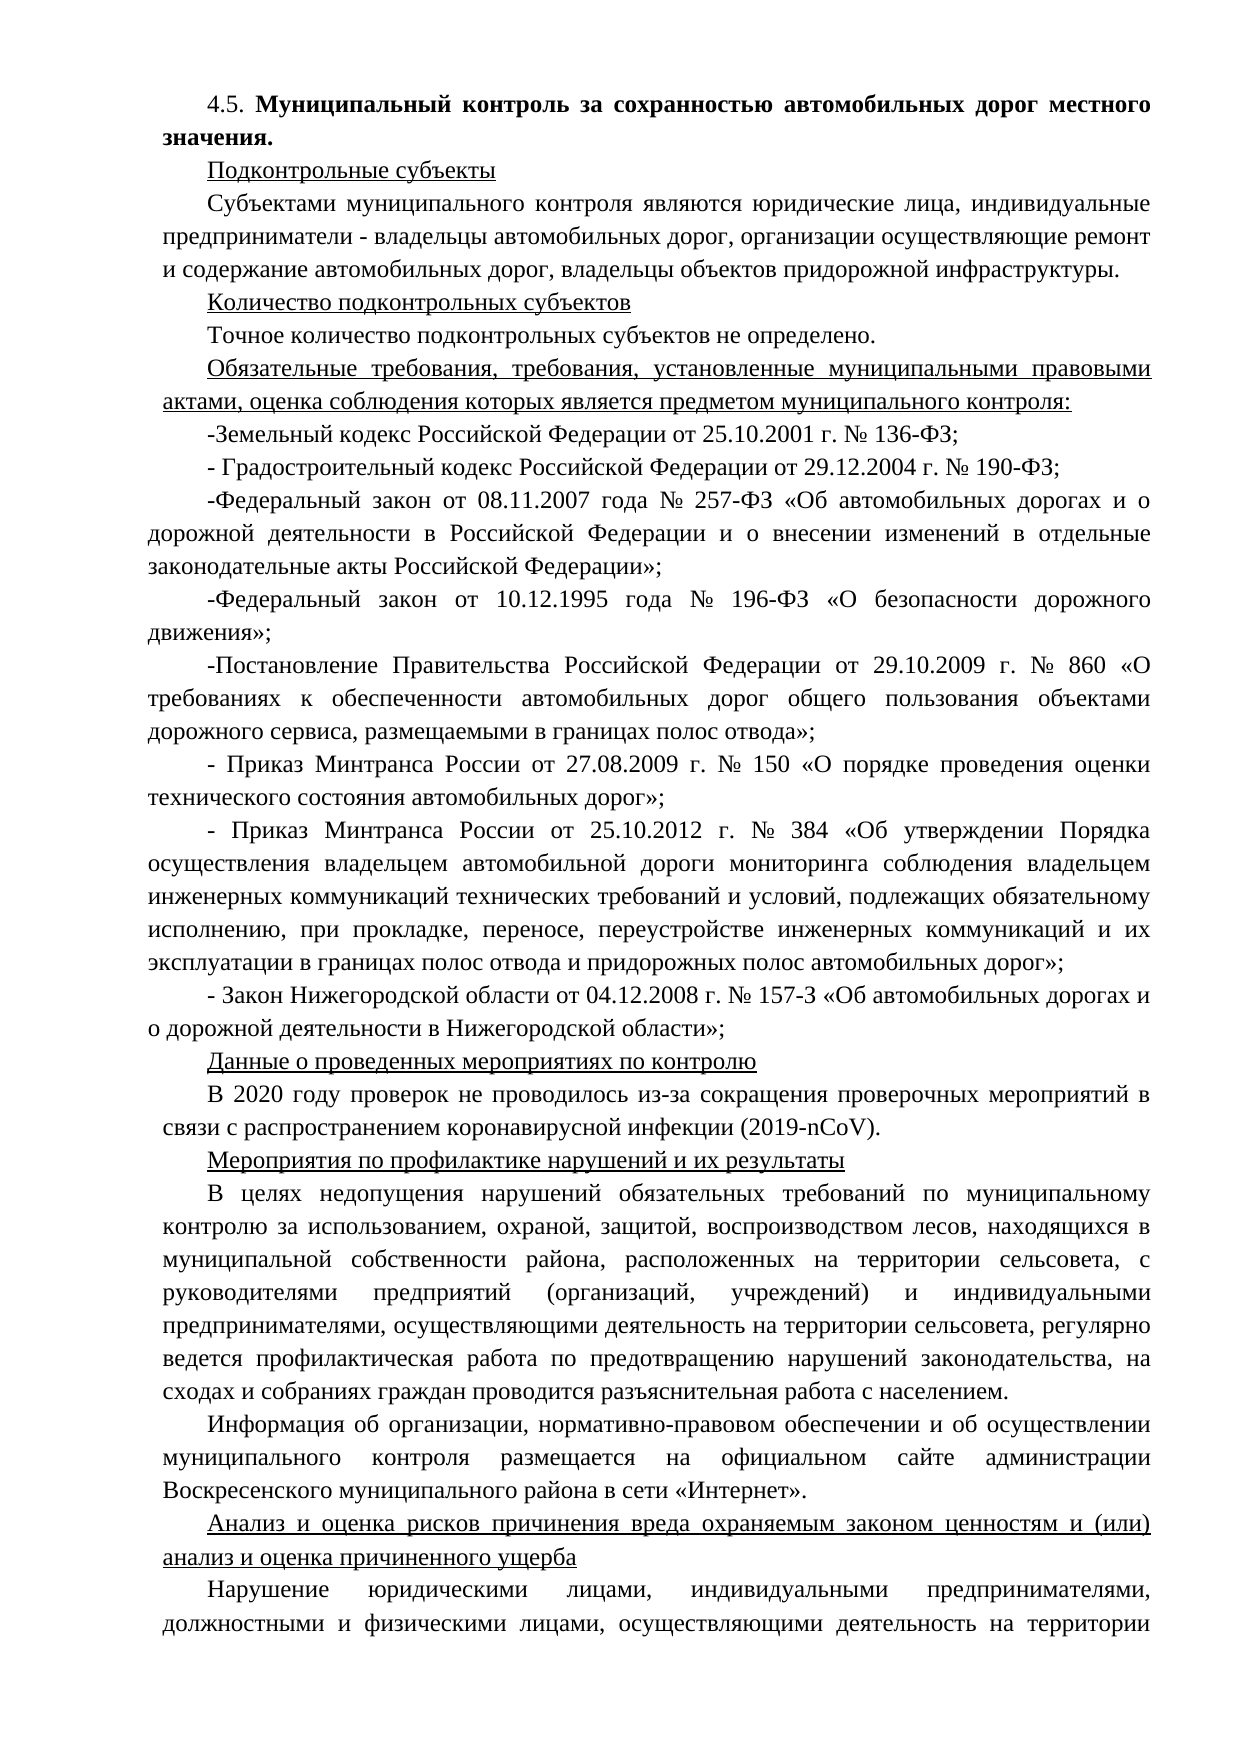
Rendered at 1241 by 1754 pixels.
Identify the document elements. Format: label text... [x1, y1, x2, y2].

text Количество подконтрольных субъектов [162, 287, 1152, 316]
text В целях недопущения нарушений обязательных требований по муниципальному контролю за использованием, охраной, защитой, воспроизводством лесов, находящихся в муниципальной собственности района, расположенных на территории сельсовета, с руководителями предприятий (организаций, учреждений) и индивидуальными предпринимателями, осуществляющими деятельность на территории сельсовета, регулярно ведется профилактическая работа по предотвращению нарушений законодательства, на сходах и собраниях граждан проводится разъяснительная работа с населением. [162, 1178, 1152, 1405]
text Мероприятия по профилактике нарушений и их результаты [162, 1145, 1152, 1174]
text Данные о проведенных мероприятиях по контролю [162, 1046, 1152, 1075]
text 4.5. Муниципальный контроль за сохранностью автомобильных дорог местного значения. [162, 89, 1152, 150]
text - Градостроительный кодекс Российской Федерации от 29.12.2004 г. № 190-ФЗ; [148, 452, 1152, 481]
text Субъектами муниципального контроля являются юридические лица, индивидуальные предприниматели - владельцы автомобильных дорог, организации осуществляющие ремонт и содержание автомобильных дорог, владельцы объектов придорожной инфраструктуры. [162, 188, 1152, 282]
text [162, 1574, 1152, 1636]
text -Земельный кодекс Российской Федерации от 25.10.2001 г. № 136-ФЗ; [162, 419, 1152, 448]
text - Закон Нижегородской области от 04.12.2008 г. № 157-З «Об автомобильных дорогах и о дорожной деятельности в Нижегородской области»; [148, 980, 1152, 1042]
text -Федеральный закон от 10.12.1995 года № 196-ФЗ «О безопасности дорожного движения»; [148, 584, 1152, 646]
text - Приказ Минтранса России от 27.08.2009 г. № 150 «О порядке проведения оценки технического состояния автомобильных дорог»; [148, 749, 1152, 811]
text Информация об организации, нормативно-правовом обеспечении и об осуществлении муниципального контроля размещается на официальном сайте администрации Воскресенского муниципального района в сети «Интернет». [162, 1409, 1152, 1504]
text -Федеральный закон от 08.11.2007 года № 257-ФЗ «Об автомобильных дорогах и о дорожной деятельности в Российской Федерации и о внесении изменений в отдельные законодательные акты Российской Федерации»; [148, 485, 1152, 580]
text -Постановление Правительства Российской Федерации от 29.10.2009 г. № 860 «О требованиях к обеспеченности автомобильных дорог общего пользования объектами дорожного сервиса, размещаемыми в границах полос отвода»; [148, 650, 1152, 745]
text - Приказ Минтранса России от 25.10.2012 г. № 384 «Об утверждении Порядка осуществления владельцем автомобильной дороги мониторинга соблюдения владельцем инженерных коммуникаций технических требований и условий, подлежащих обязательному исполнению, при прокладке, переносе, переустройстве инженерных коммуникаций и их эксплуатации в границах полос отвода и придорожных полос автомобильных дорог»; [148, 815, 1152, 976]
text В 2020 году проверок не проводилось из-за сокращения проверочных мероприятий в связи с распространением коронавирусной инфекции (2019-nCoV). [162, 1079, 1152, 1141]
text Подконтрольные субъекты [162, 155, 1152, 183]
text Анализ и оценка рисков причинения вреда охраняемым законом ценностям и (или) анализ и оценка причиненного ущерба [162, 1508, 1152, 1570]
text Точное количество подконтрольных субъектов не определено. [162, 320, 1152, 348]
text Обязательные требования, требования, установленные муниципальными правовыми актами, оценка соблюдения которых является предметом муниципального контроля: [162, 353, 1152, 414]
